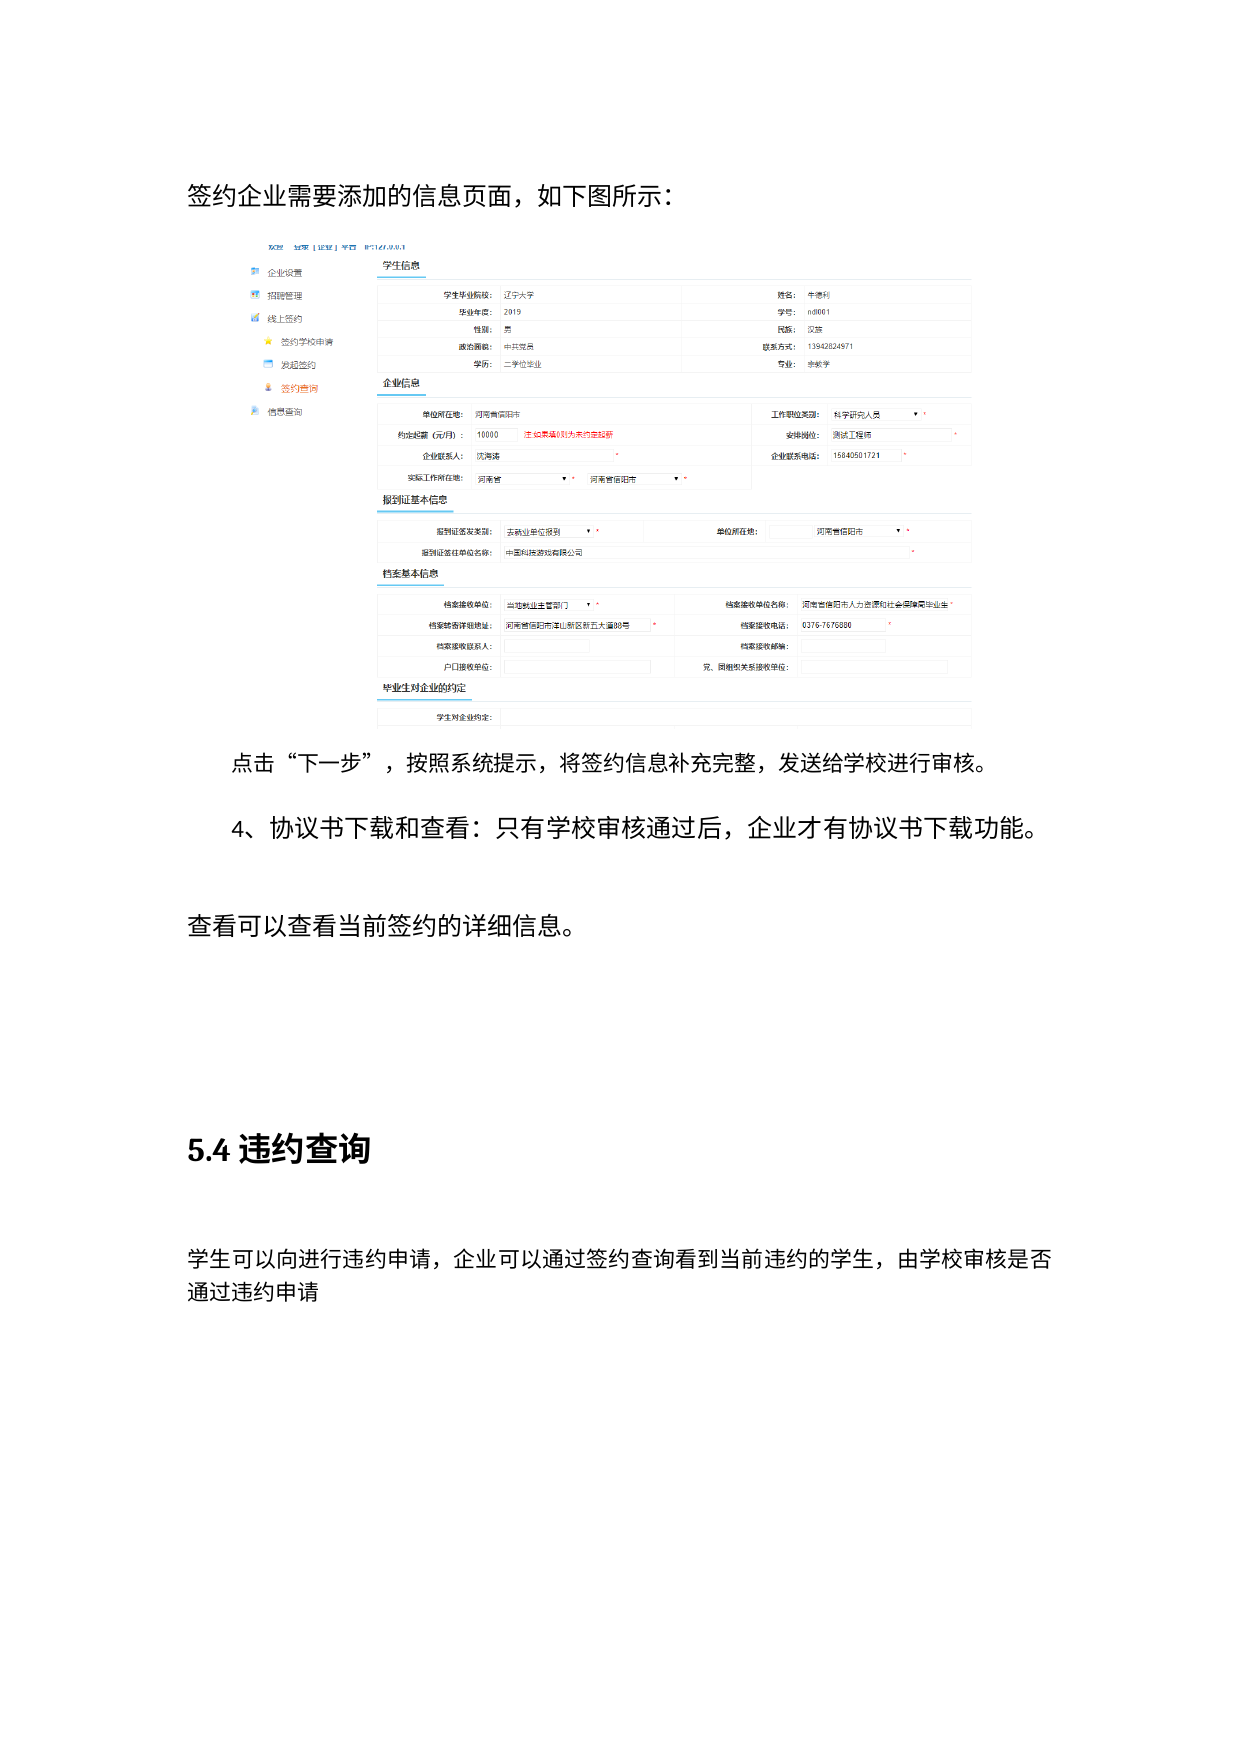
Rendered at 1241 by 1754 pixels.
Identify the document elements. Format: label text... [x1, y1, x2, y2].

list 协议书下载和查看：只有学校审核通过后，企业才有协议书下载功能。查看可以查看当前签约的详细信息。 [187, 794, 1053, 957]
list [187, 162, 1053, 227]
text 学生可以向进行违约申请，企业可以通过签约查询看到当前违约的学生，由学校审核是否通过违约申请 [187, 1242, 1053, 1307]
list 点击“下一步”，按照系统提示，将签约信息补充完整，发送给学校进行审核。 [187, 746, 1053, 778]
picture [231, 245, 1096, 729]
subtitle 5.4 违约查询 [187, 1115, 1053, 1180]
